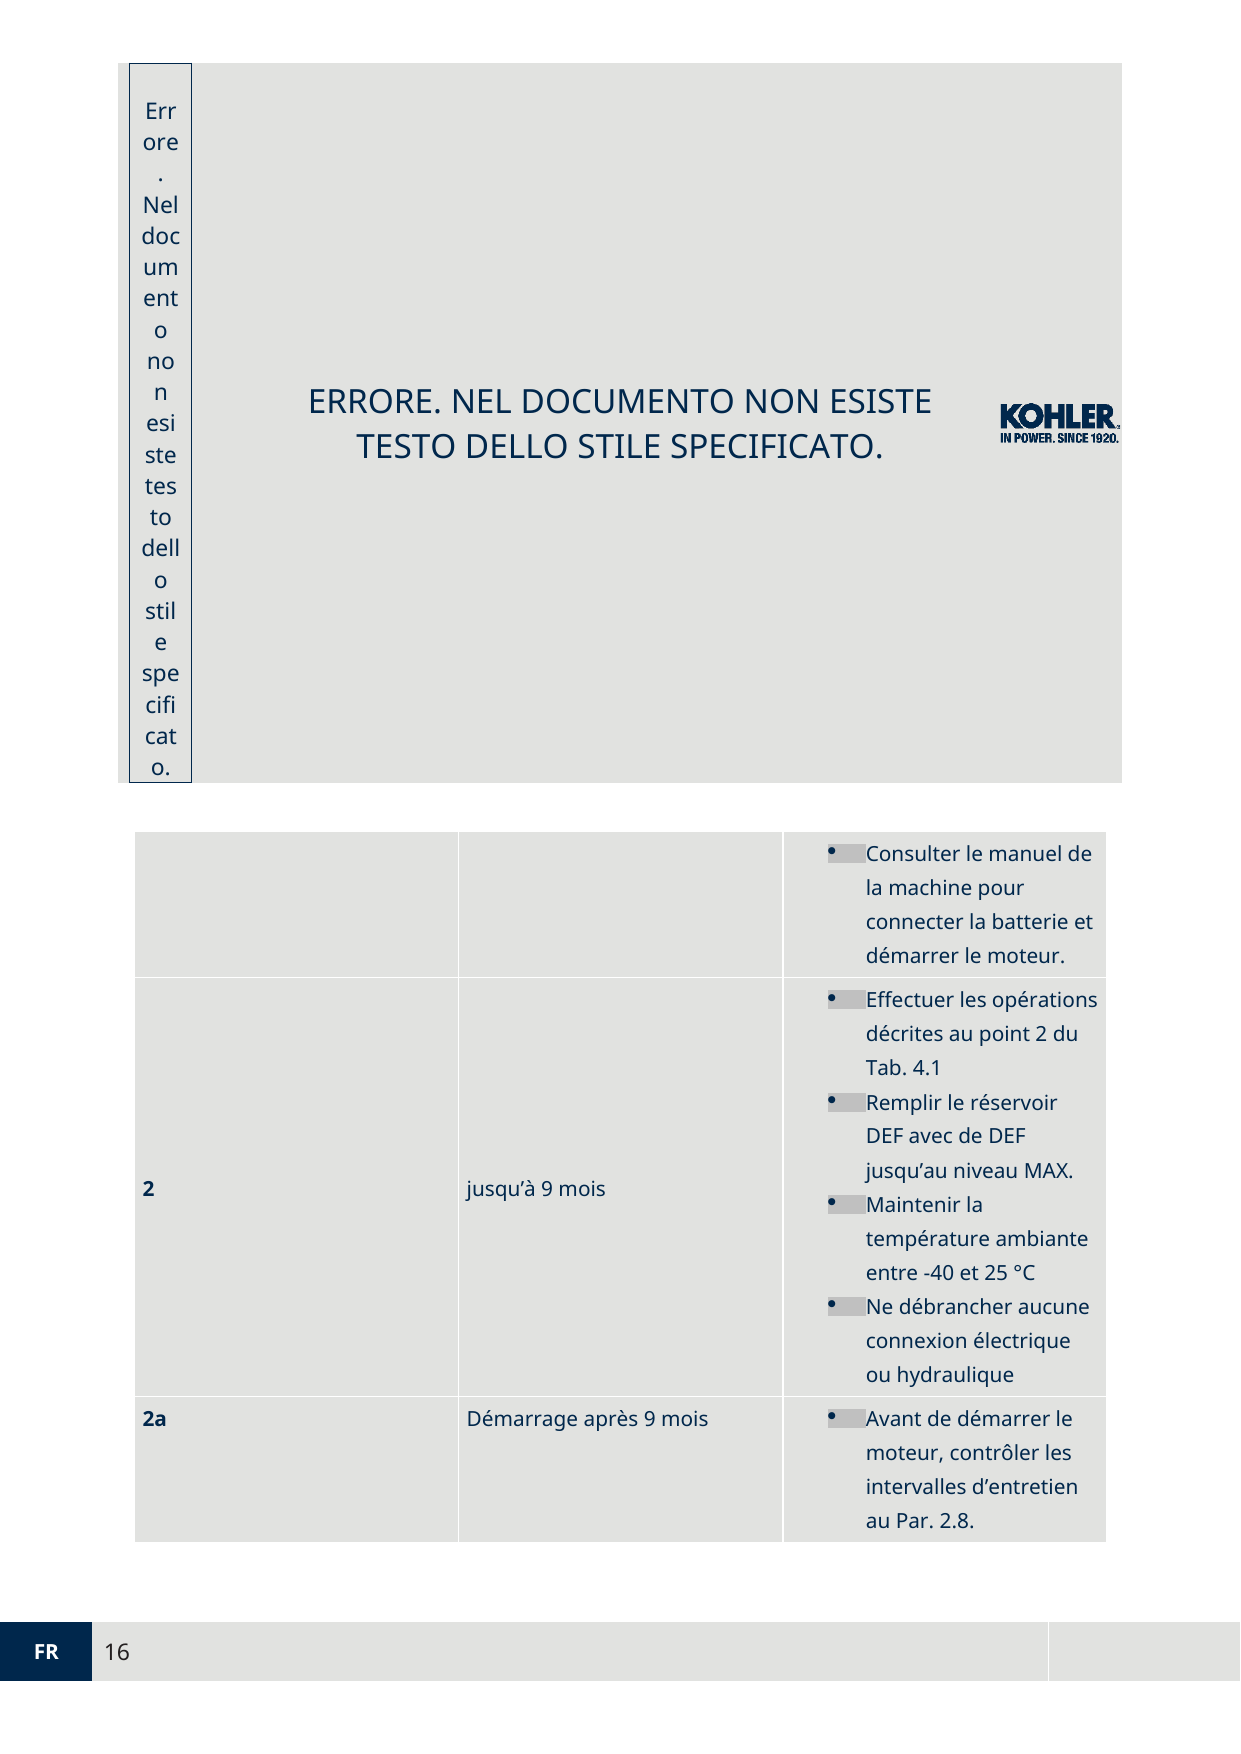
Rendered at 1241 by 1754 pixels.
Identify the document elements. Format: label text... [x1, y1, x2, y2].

picture [1000, 403, 1121, 443]
table_cell 4.5.2 Opérations pour les versions TCR-SCR Tab 4.2 [118, 815, 1122, 1559]
